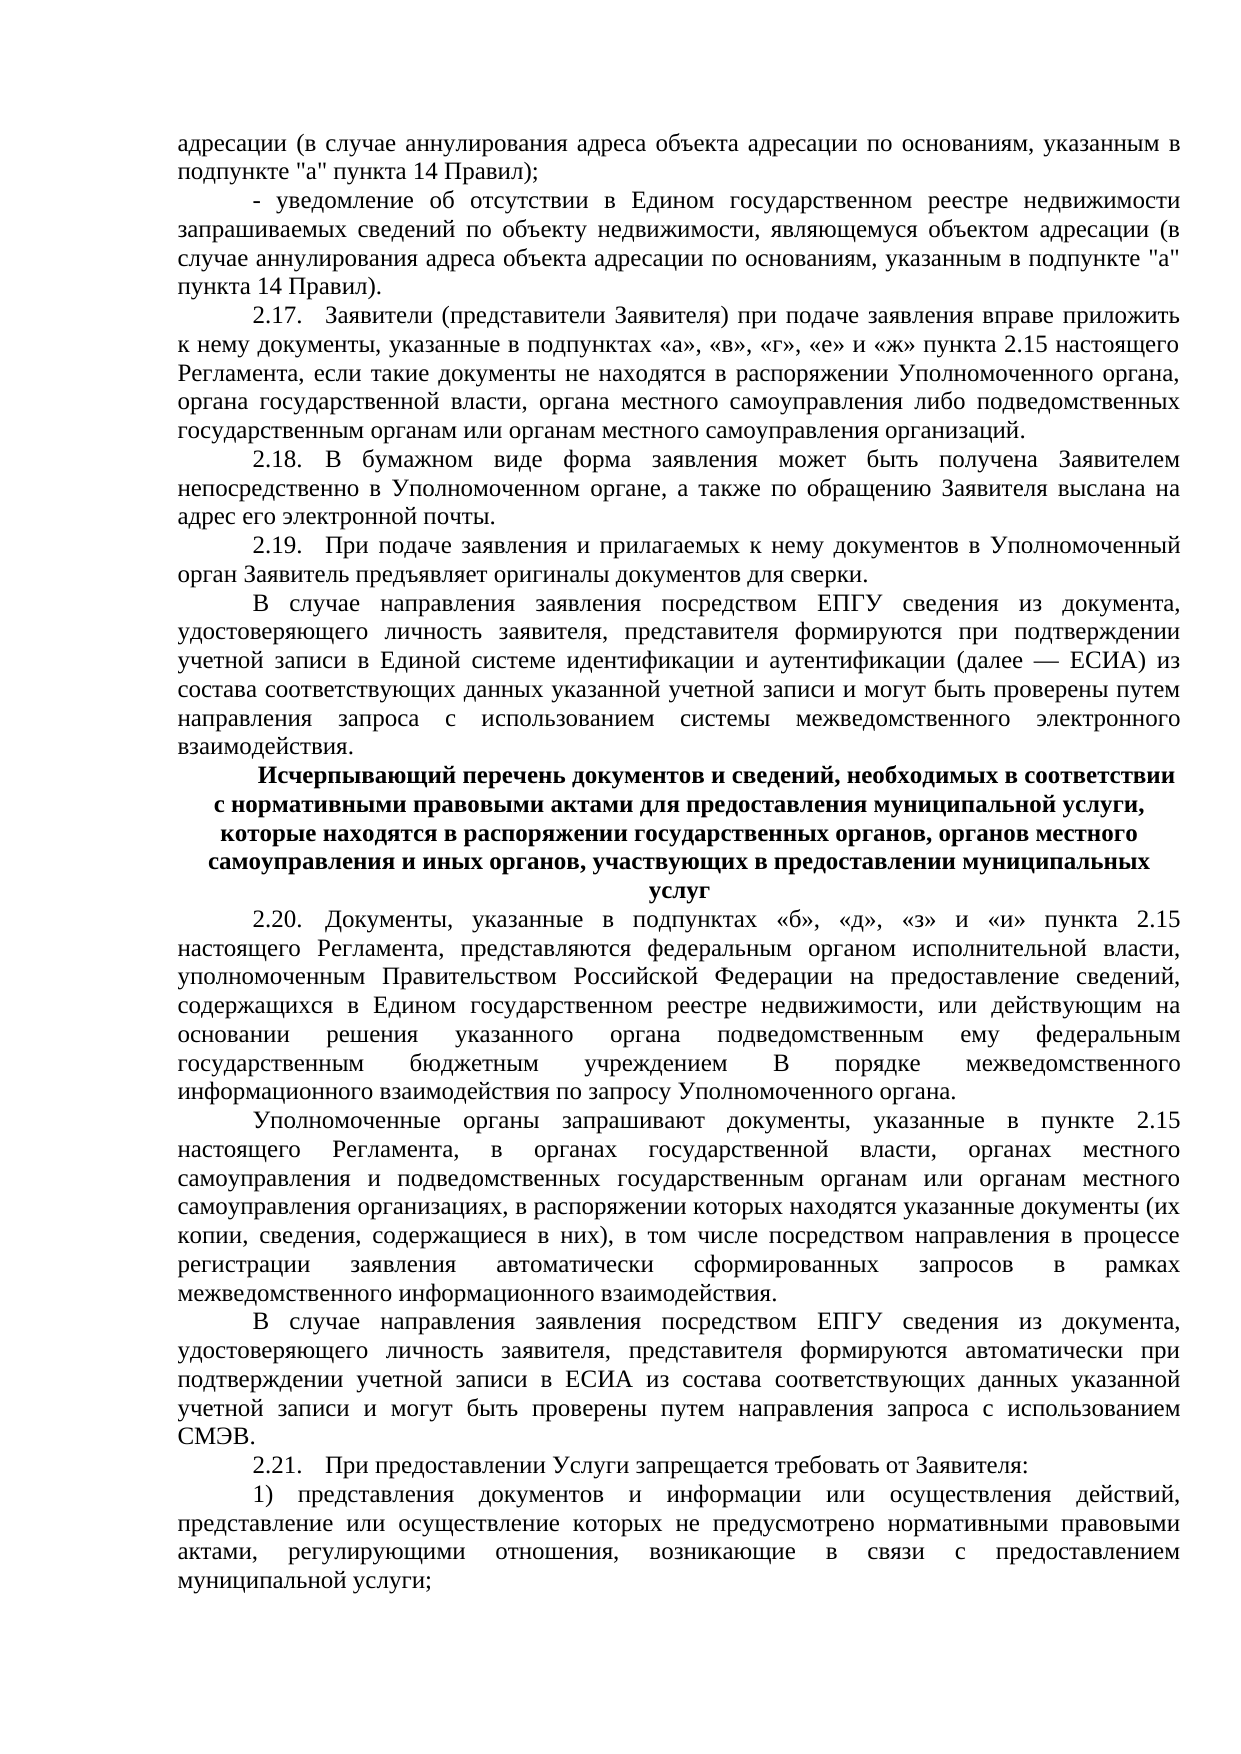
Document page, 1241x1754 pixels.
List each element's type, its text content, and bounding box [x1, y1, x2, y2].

text Уполномоченные органы запрашивают документы, указанные в пункте 2.15 настоящего Регламента, в органах государственной власти, органах местного самоуправления и подведомственных государственным органам или органам местного самоуправления организациях, в распоряжении которых находятся указанные документы (их копии, сведения, содержащиеся в них), в том числе посредством направления в процессе регистрации заявления автоматически сформированных запросов в рамках межведомственного информационного взаимодействия. [177, 1105, 1181, 1306]
text 2.18. В бумажном виде форма заявления может быть получена Заявителем непосредственно в Уполномоченном органе, а также по обращению Заявителя выслана на адрес его электронной почты. [177, 444, 1181, 530]
text - уведомление об отсутствии в Едином государственном реестре недвижимости запрашиваемых сведений по объекту недвижимости, являющемуся объектом адресации (в случае аннулирования адреса объекта адресации по основаниям, указанным в подпункте "а" пункта 14 Правил). [177, 185, 1181, 300]
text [177, 128, 1181, 185]
text В случае направления заявления посредством ЕПГУ сведения из документа, удостоверяющего личность заявителя, представителя формируются автоматически при подтверждении учетной записи в ЕСИА из состава соответствующих данных указанной учетной записи и могут быть проверены путем направления запроса с использованием СМЭВ. [177, 1306, 1181, 1450]
text Исчерпывающий перечень документов и сведений, необходимых в соответствии с нормативными правовыми актами для предоставления муниципальной услуги, которые находятся в распоряжении государственных органов, органов местного самоуправления и иных органов, участвующих в предоставлении муниципальных услуг [177, 760, 1181, 904]
text 2.19. При подаче заявления и прилагаемых к нему документов в Уполномоченный орган Заявитель предъявляет оригиналы документов для сверки. [177, 530, 1181, 588]
text 2.17. Заявители (представители Заявителя) при подаче заявления вправе приложить к нему документы, указанные в подпунктах «а», «в», «г», «е» и «ж» пункта 2.15 настоящего Регламента, если такие документы не находятся в распоряжении Уполномоченного органа, органа государственной власти, органа местного самоуправления либо подведомственных государственным органам или органам местного самоуправления организаций. [177, 300, 1181, 444]
text 1) представления документов и информации или осуществления действий, представление или осуществление которых не предусмотрено нормативными правовыми актами, регулирующими отношения, возникающие в связи с предоставлением муниципальной услуги; [177, 1479, 1181, 1594]
text В случае направления заявления посредством ЕПГУ сведения из документа, удостоверяющего личность заявителя, представителя формируются при подтверждении учетной записи в Единой системе идентификации и аутентификации (далее — ЕСИА) из состава соответствующих данных указанной учетной записи и могут быть проверены путем направления запроса с использованием системы межведомственного электронного взаимодействия. [177, 588, 1181, 760]
text 2.20. Документы, указанные в подпунктах «б», «д», «з» и «и» пункта 2.15 настоящего Регламента, представляются федеральным органом исполнительной власти, уполномоченным Правительством Российской Федерации на предоставление сведений, содержащихся в Едином государственном реестре недвижимости, или действующим на основании решения указанного органа подведомственным ему федеральным государственным бюджетным учреждением В порядке межведомственного информационного взаимодействия по запросу Уполномоченного органа. [177, 904, 1181, 1105]
text 2.21. При предоставлении Услуги запрещается требовать от Заявителя: [177, 1450, 1181, 1479]
